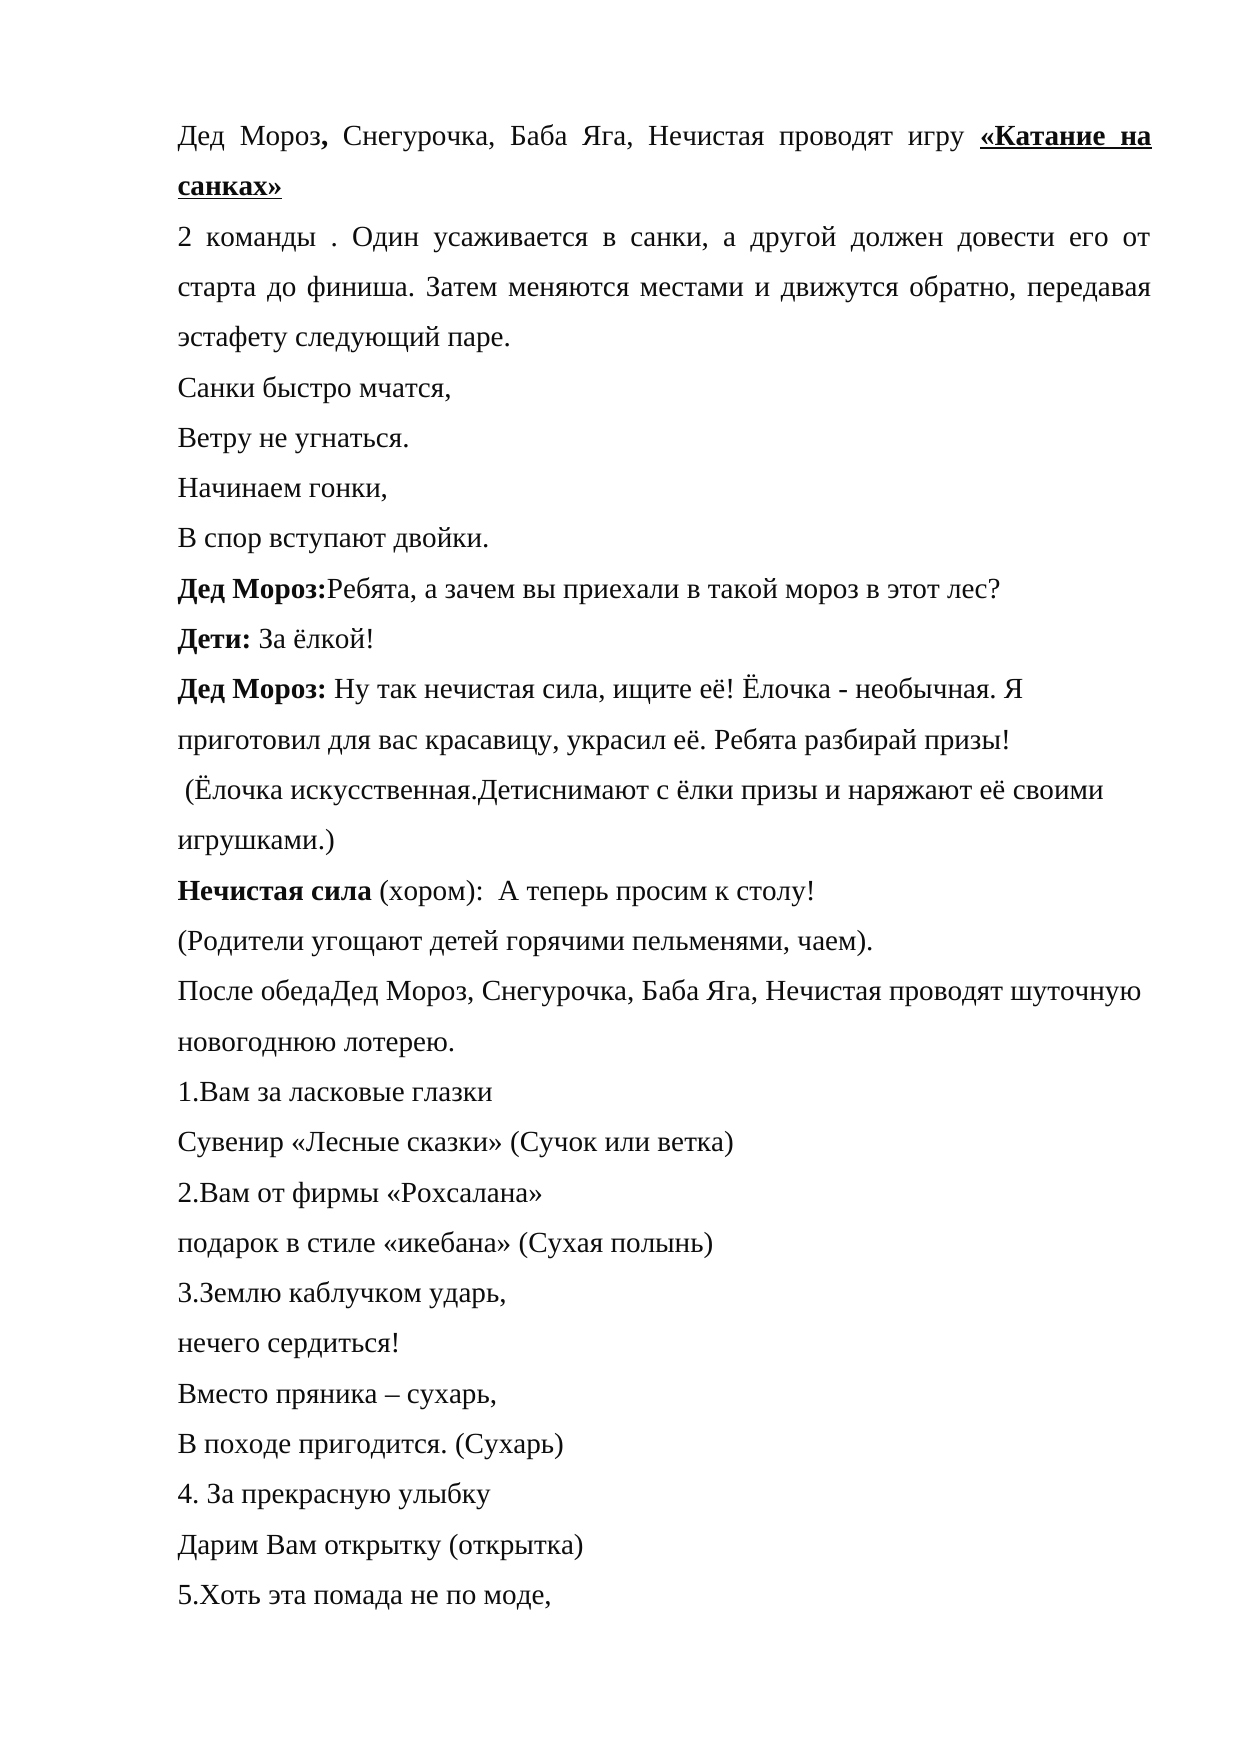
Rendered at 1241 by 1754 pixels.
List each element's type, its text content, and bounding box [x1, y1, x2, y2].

text Дед Мороз, Снегурочка, Баба Яга, Нечистая проводят игру «Катание на санках» 2 команды . Один усаживается в санки, а другой должен довести его от старта до финиша. Затем меняются местами и движутся обратно, передавая эстафету следующий паре. [177, 118, 1152, 353]
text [177, 973, 1152, 1611]
text Санки быстро мчатся, Ветру не угнаться. Начинаем гонки, В спор вступают двойки. Дед Мороз:Ребята, а зачем вы приехали в такой мороз в этот лес? Дети: За ёлкой! Дед Мороз: Ну так нечистая сила, ищите её! Ёлочка - необычная. Я приготовил для вас красавицу, украсил её. Ребята разбирай призы! [177, 370, 1152, 755]
text (Ёлочка искусственная.Детиснимают с ёлки призы и наряжают её своими игрушками.) Нечистая сила (хором): А теперь просим к столу! (Родители угощают детей горячими пельменями, чаем). [177, 772, 1152, 957]
